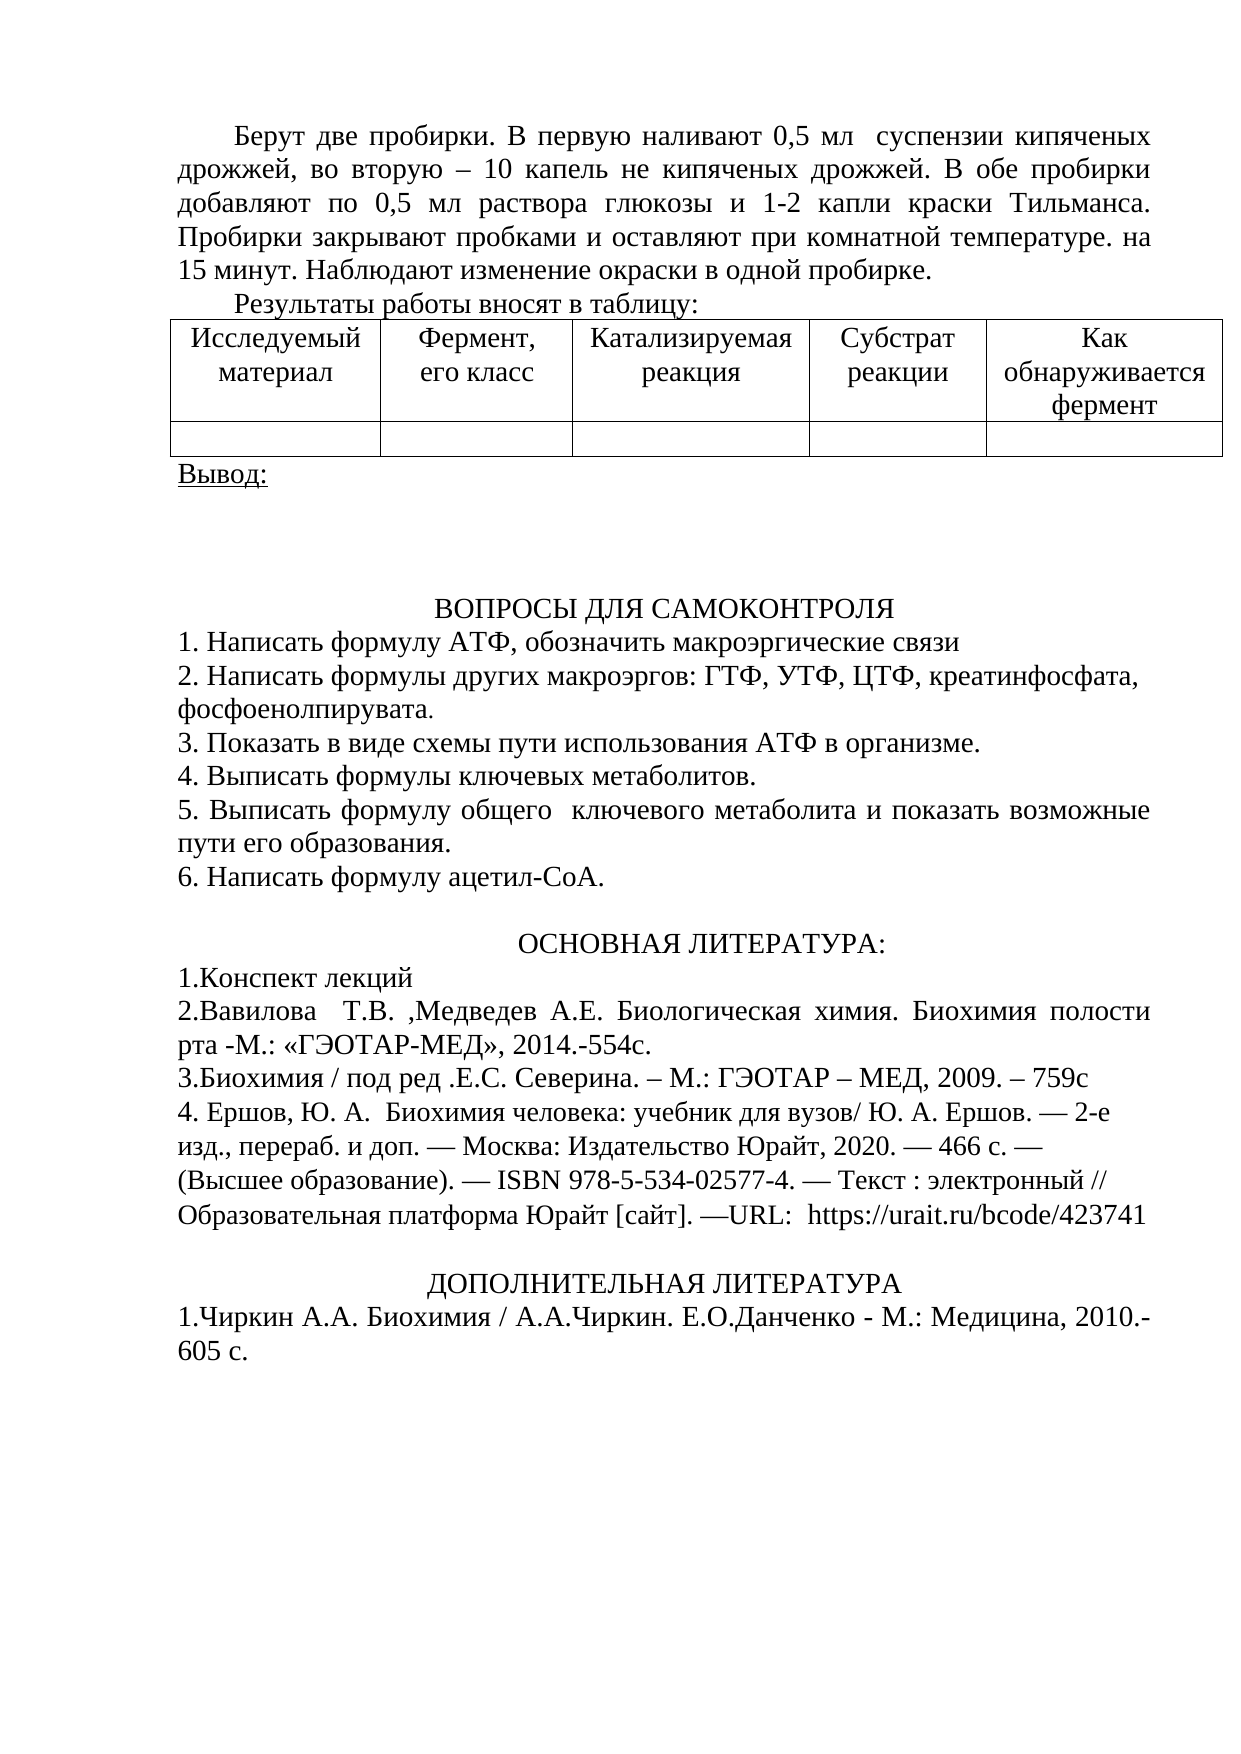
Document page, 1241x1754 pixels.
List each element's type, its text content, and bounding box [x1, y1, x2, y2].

table_cell [381, 422, 572, 456]
text 1. Написать формулу АТФ, обозначить макроэргические связи [177, 624, 1152, 658]
text 3. Показать в виде схемы пути использования АТФ в организме. [177, 725, 1152, 758]
text основная Литература: [177, 926, 1152, 960]
table_cell [573, 422, 809, 456]
table_cell [987, 422, 1222, 456]
table_header Катализируемая реакция [573, 320, 809, 421]
table_cell [810, 422, 986, 456]
table_header Как обнаруживается фермент [987, 320, 1222, 421]
text Результаты работы вносят в таблицу: [177, 286, 1152, 319]
text 2. Написать формулы других макроэргов: ГТФ, УТФ, ЦТФ, креатинфосфата, фосфоенолпирувата. [177, 658, 1152, 725]
text 4. Ершов, Ю. А. Биохимия человека: учебник для вузов/ Ю. А. Ершов. — 2-е изд., перераб. и доп. — Москва: Издательство Юрайт, 2020. — 466 с. — (Высшее образование). — ISBN 978-5-534-02577-4. — Текст : электронный // Образовательная платформа Юрайт [сайт]. —URL: https://urait.ru/bcode/423741 [177, 1094, 1152, 1231]
table_header Фермент, его класс [381, 320, 572, 421]
text ДОПОЛНИТЕЛЬНАЯ ЛИТЕРАТУРА [177, 1266, 1152, 1299]
text 3.Биохимия / под ред .Е.С. Северина. – М.: ГЭОТАР – МЕД, 2009. – 759с [177, 1060, 1152, 1094]
text 2.Вавилова Т.В. ,Медведев А.Е. Биологическая химия. Биохимия полости рта -М.: «ГЭОТАР-МЕД», 2014.-554с. [177, 993, 1152, 1060]
text Берут две пробирки. В первую наливают 0,5 мл суспензии кипяченых дрожжей, во вторую – 10 капель не кипяченых дрожжей. В обе пробирки добавляют по 0,5 мл раствора глюкозы и 1-2 капли краски Тильманса. Пробирки закрывают пробками и оставляют при комнатной температуре. на 15 минут. Наблюдают изменение окраски в одной пробирке. [177, 118, 1152, 286]
text ВОПРОСЫ ДЛЯ САМОКОНТРОЛЯ [177, 591, 1152, 624]
text 6. Написать формулу ацетил-СоА. [177, 859, 1152, 893]
text 5. Выписать формулу общего ключевого метаболита и показать возможные пути его образования. [177, 792, 1152, 859]
text 1.Чиркин А.А. Биохимия / А.А.Чиркин. Е.О.Данченко - М.: Медицина, 2010.- 605 с. [177, 1299, 1152, 1366]
table_header Исследуемый материал [171, 320, 380, 421]
table_header Субстрат реакции [810, 320, 986, 421]
text 1.Конспект лекций [177, 960, 1152, 993]
text Вывод: [177, 457, 1152, 490]
table_cell [171, 422, 380, 456]
text 4. Выписать формулы ключевых метаболитов. [177, 758, 1152, 792]
